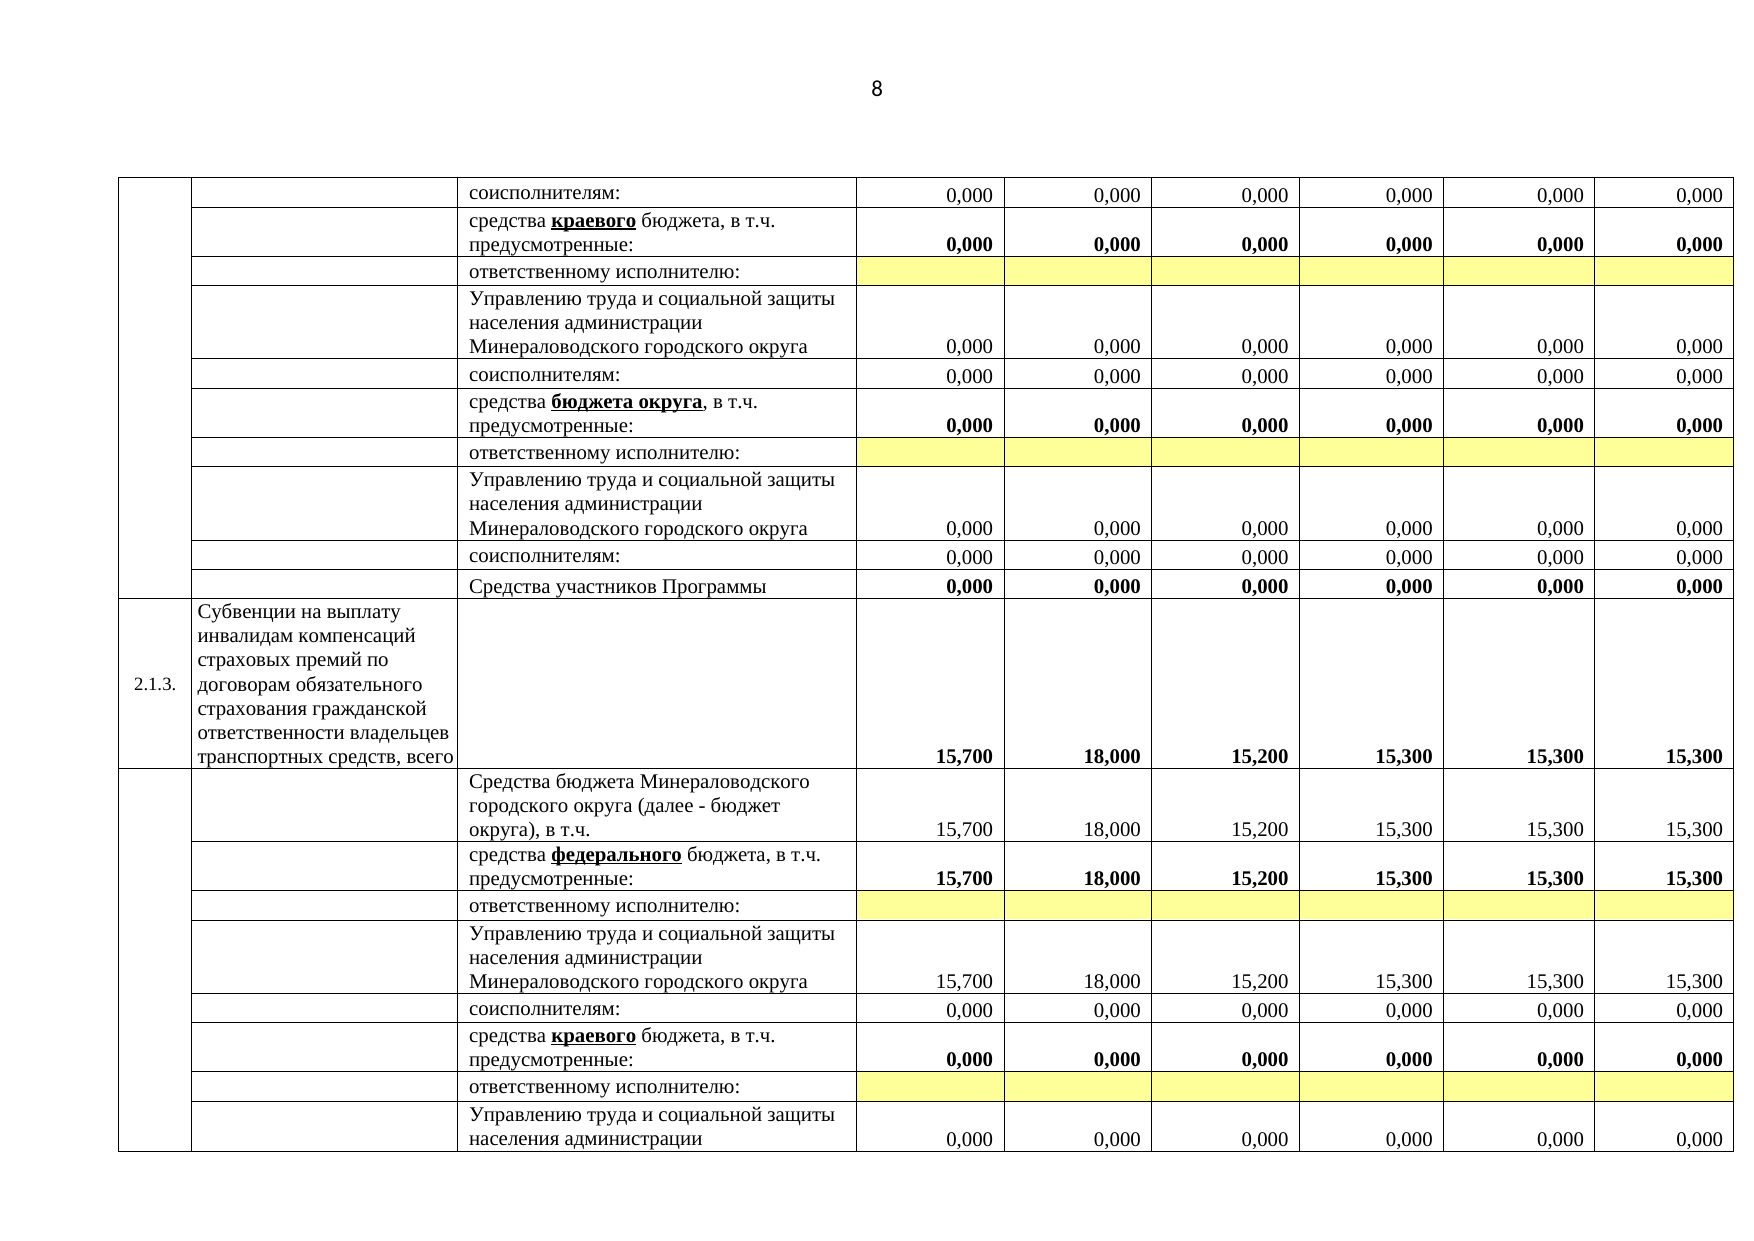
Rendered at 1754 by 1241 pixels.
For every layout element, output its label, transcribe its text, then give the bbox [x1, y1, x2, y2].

table_cell 0,000 [1300, 359, 1443, 388]
table_cell 0,000 [1152, 541, 1299, 569]
table_cell 15,300 [1444, 599, 1594, 768]
table_cell [857, 438, 1004, 466]
table_cell 18,000 [1005, 842, 1151, 890]
table_cell [1595, 1072, 1733, 1101]
table_cell [1005, 438, 1151, 466]
table_cell Субвенции на выплату инвалидам компенсаций страховых премий по договорам обязательного страхования гражданской ответственности владельцев транспортных средств, всего [192, 599, 457, 768]
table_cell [458, 1102, 856, 1151]
table_cell [1300, 891, 1443, 919]
table_cell [1595, 891, 1733, 919]
table_cell соисполнителям: [458, 541, 856, 569]
table_cell 0,000 [1595, 359, 1733, 388]
table_cell 0,000 [857, 1102, 1004, 1151]
table_cell 0,000 [1444, 1023, 1594, 1071]
table_cell 0,000 [1152, 1023, 1299, 1071]
table_cell 0,000 [1152, 1102, 1299, 1151]
table_cell 0,000 [1300, 1102, 1443, 1151]
table_cell [192, 842, 457, 890]
table_cell 15,300 [1444, 842, 1594, 890]
table_cell средства федерального бюджета, в т.ч. предусмотренные: [458, 842, 856, 890]
table_cell 15,300 [1300, 842, 1443, 890]
table_cell 0,000 [1444, 178, 1594, 207]
table_cell 0,000 [1300, 541, 1443, 569]
table_cell 0,000 [1595, 286, 1733, 358]
table_cell 0,000 [1444, 359, 1594, 388]
table_cell [857, 1072, 1004, 1101]
table_cell 0,000 [1444, 541, 1594, 569]
table_cell ответственному исполнителю: [458, 438, 856, 466]
table_cell ответственному исполнителю: [458, 1072, 856, 1101]
table_cell 0,000 [1005, 178, 1151, 207]
table_cell 0,000 [1300, 467, 1443, 539]
table_cell Управлению труда и социальной защиты населения администрации Минераловодского городского округа [458, 921, 856, 993]
table_cell 15,300 [1300, 921, 1443, 993]
table_cell 18,000 [1005, 921, 1151, 993]
table_cell [458, 599, 856, 768]
table_cell 0,000 [1595, 178, 1733, 207]
table_cell [1005, 891, 1151, 919]
table_cell 0,000 [857, 208, 1004, 256]
table_cell [1595, 438, 1733, 466]
table_cell [1005, 257, 1151, 285]
table_cell 15,200 [1152, 599, 1299, 768]
table_cell соисполнителям: [458, 994, 856, 1022]
table_cell 0,000 [1152, 994, 1299, 1022]
table_cell [1005, 1072, 1151, 1101]
table_cell 15,200 [1152, 769, 1299, 841]
table_cell 0,000 [1152, 570, 1299, 598]
table_cell 0,000 [1005, 286, 1151, 358]
table_cell 0,000 [1595, 994, 1733, 1022]
table_cell 0,000 [1595, 208, 1733, 256]
table_cell [192, 570, 457, 598]
table_cell [857, 891, 1004, 919]
table_cell 0,000 [1152, 208, 1299, 256]
table_cell средства бюджета округа, в т.ч. предусмотренные: [458, 389, 856, 437]
table_cell [192, 921, 457, 993]
table_cell 0,000 [1444, 467, 1594, 539]
table_cell 0,000 [1152, 359, 1299, 388]
table_cell [192, 769, 457, 841]
table_cell [1300, 438, 1443, 466]
table_cell средства краевого бюджета, в т.ч. предусмотренные: [458, 1023, 856, 1071]
table_cell Управлению труда и социальной защиты населения администрации Минераловодского городского округа [458, 286, 856, 358]
table_cell 15,700 [857, 599, 1004, 768]
table_cell 0,000 [857, 467, 1004, 539]
table_cell [1444, 257, 1594, 285]
table_cell 0,000 [1300, 178, 1443, 207]
table_cell 0,000 [1152, 389, 1299, 437]
table_cell 0,000 [1005, 541, 1151, 569]
table_cell 15,300 [1444, 769, 1594, 841]
table_cell 18,000 [1005, 769, 1151, 841]
table_cell 0,000 [1300, 208, 1443, 256]
table_cell 0,000 [1005, 1102, 1151, 1151]
table_cell 15,700 [857, 769, 1004, 841]
table_cell 0,000 [1595, 467, 1733, 539]
table_cell 0,000 [1005, 570, 1151, 598]
table_cell 0,000 [1005, 389, 1151, 437]
table_cell 0,000 [857, 178, 1004, 207]
table_cell 18,000 [1005, 599, 1151, 768]
table_cell Средства участников Программы [458, 570, 856, 598]
table_cell 15,700 [857, 921, 1004, 993]
table_cell [192, 178, 457, 207]
table_cell 15,300 [1595, 842, 1733, 890]
table_cell 0,000 [1152, 467, 1299, 539]
table_cell 0,000 [1300, 1023, 1443, 1071]
table_cell 0,000 [1300, 389, 1443, 437]
table_cell [857, 257, 1004, 285]
table_cell [192, 389, 457, 437]
table_cell [1444, 1072, 1594, 1101]
table_cell [1300, 257, 1443, 285]
table_cell [192, 438, 457, 466]
table_cell 0,000 [857, 994, 1004, 1022]
table_cell 0,000 [1595, 570, 1733, 598]
table_cell 0,000 [1005, 1023, 1151, 1071]
table_cell 15,300 [1300, 769, 1443, 841]
table_cell [1152, 1072, 1299, 1101]
table_cell [1152, 891, 1299, 919]
table_cell 15,300 [1595, 921, 1733, 993]
table_cell 0,000 [1595, 541, 1733, 569]
table_cell Средства бюджета Минераловодского городского округа (далее - бюджет округа), в т.ч. [458, 769, 856, 841]
table_cell [192, 286, 457, 358]
table_cell 0,000 [1444, 286, 1594, 358]
table_cell 15,300 [1595, 599, 1733, 768]
table_cell 0,000 [1444, 208, 1594, 256]
table_cell соисполнителям: [458, 359, 856, 388]
table_cell 15,700 [857, 842, 1004, 890]
table_cell 2.1.3. [119, 599, 191, 768]
table_cell 0,000 [1595, 389, 1733, 437]
table_cell [192, 208, 457, 256]
table_cell 15,200 [1152, 842, 1299, 890]
table_cell 0,000 [857, 1023, 1004, 1071]
table_cell 15,200 [1152, 921, 1299, 993]
table_cell 0,000 [1444, 1102, 1594, 1151]
table_cell 0,000 [1152, 286, 1299, 358]
table_cell [1300, 1072, 1443, 1101]
table_cell 0,000 [1300, 286, 1443, 358]
table_cell 0,000 [1300, 570, 1443, 598]
table_cell [1595, 257, 1733, 285]
table_cell [1444, 891, 1594, 919]
table_cell 0,000 [1005, 359, 1151, 388]
table_cell [192, 467, 457, 539]
table_cell 0,000 [857, 389, 1004, 437]
table_cell 0,000 [1005, 208, 1151, 256]
table_cell [192, 257, 457, 285]
table_cell [1152, 257, 1299, 285]
table_cell [1444, 438, 1594, 466]
table_cell 0,000 [1595, 1023, 1733, 1071]
table_cell Управлению труда и социальной защиты населения администрации Минераловодского городского округа [458, 467, 856, 539]
table_cell [192, 359, 457, 388]
table_cell [192, 1102, 457, 1151]
table_cell 0,000 [1300, 994, 1443, 1022]
table_cell 15,300 [1300, 599, 1443, 768]
table_cell [192, 1072, 457, 1101]
table_cell ответственному исполнителю: [458, 891, 856, 919]
table_cell 15,300 [1444, 921, 1594, 993]
table_cell 0,000 [857, 570, 1004, 598]
table_cell 0,000 [1444, 389, 1594, 437]
table_cell 0,000 [857, 359, 1004, 388]
table_cell средства краевого бюджета, в т.ч. предусмотренные: [458, 208, 856, 256]
table_cell 0,000 [1152, 178, 1299, 207]
table_cell [119, 769, 191, 1151]
table_cell 0,000 [1444, 570, 1594, 598]
table_cell [192, 994, 457, 1022]
table_cell ответственному исполнителю: [458, 257, 856, 285]
table_cell [192, 891, 457, 919]
table_cell 15,300 [1595, 769, 1733, 841]
table_cell 0,000 [1595, 1102, 1733, 1151]
table_cell 0,000 [857, 286, 1004, 358]
table_cell [1152, 438, 1299, 466]
table_cell 0,000 [1005, 994, 1151, 1022]
table_cell 0,000 [1444, 994, 1594, 1022]
table_cell 0,000 [1005, 467, 1151, 539]
table_cell 0,000 [857, 541, 1004, 569]
table_cell [192, 541, 457, 569]
table_cell соисполнителям: [458, 178, 856, 207]
table_cell [192, 1023, 457, 1071]
